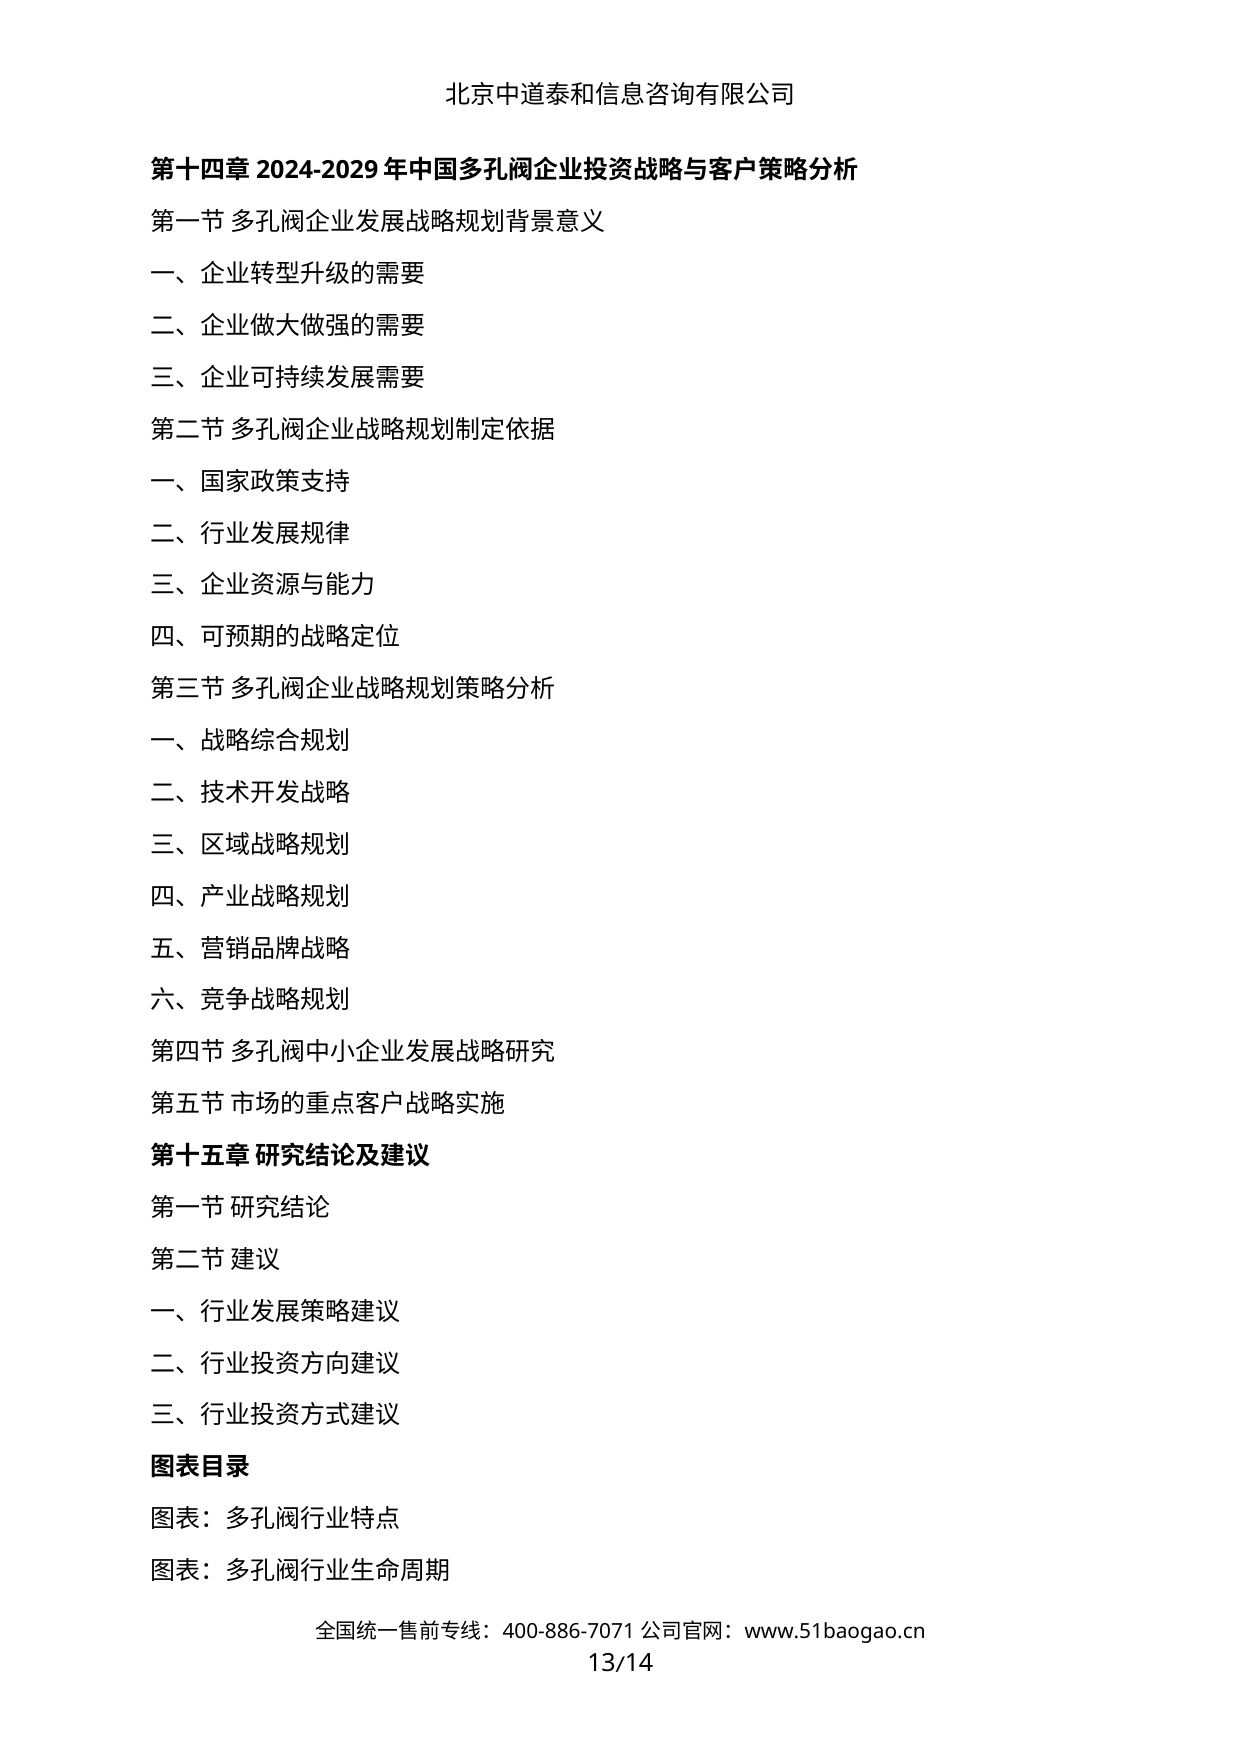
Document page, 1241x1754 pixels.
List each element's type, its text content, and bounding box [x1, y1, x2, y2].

text 三、企业可持续发展需要 [150, 357, 1090, 394]
text 四、产业战略规划 [150, 876, 1090, 912]
text 三、企业资源与能力 [150, 565, 1090, 601]
text 第二节 建议 [150, 1239, 1090, 1276]
text 第十五章 研究结论及建议 [150, 1136, 1090, 1172]
text 图表：多孔阀行业生命周期 [150, 1551, 1090, 1587]
text 第五节 市场的重点客户战略实施 [150, 1084, 1090, 1120]
text 六、竞争战略规划 [150, 980, 1090, 1016]
text 一、战略综合规划 [150, 721, 1090, 757]
text 二、行业投资方向建议 [150, 1343, 1090, 1379]
text 图表目录 [150, 1447, 1090, 1483]
text 第十四章 2024-2029年中国多孔阀企业投资战略与客户策略分析 [150, 150, 1090, 186]
text 第二节 多孔阀企业战略规划制定依据 [150, 409, 1090, 446]
text 二、技术开发战略 [150, 772, 1090, 809]
text 五、营销品牌战略 [150, 928, 1090, 964]
text 第四节 多孔阀中小企业发展战略研究 [150, 1032, 1090, 1068]
text 一、国家政策支持 [150, 461, 1090, 497]
text 第一节 研究结论 [150, 1187, 1090, 1224]
text 二、行业发展规律 [150, 513, 1090, 549]
text 一、行业发展策略建议 [150, 1291, 1090, 1327]
text 第三节 多孔阀企业战略规划策略分析 [150, 669, 1090, 705]
text 四、可预期的战略定位 [150, 617, 1090, 653]
text 二、企业做大做强的需要 [150, 306, 1090, 342]
text 三、行业投资方式建议 [150, 1395, 1090, 1431]
text 三、区域战略规划 [150, 824, 1090, 861]
text 一、企业转型升级的需要 [150, 254, 1090, 290]
text 第一节 多孔阀企业发展战略规划背景意义 [150, 202, 1090, 238]
text 图表：多孔阀行业特点 [150, 1499, 1090, 1535]
